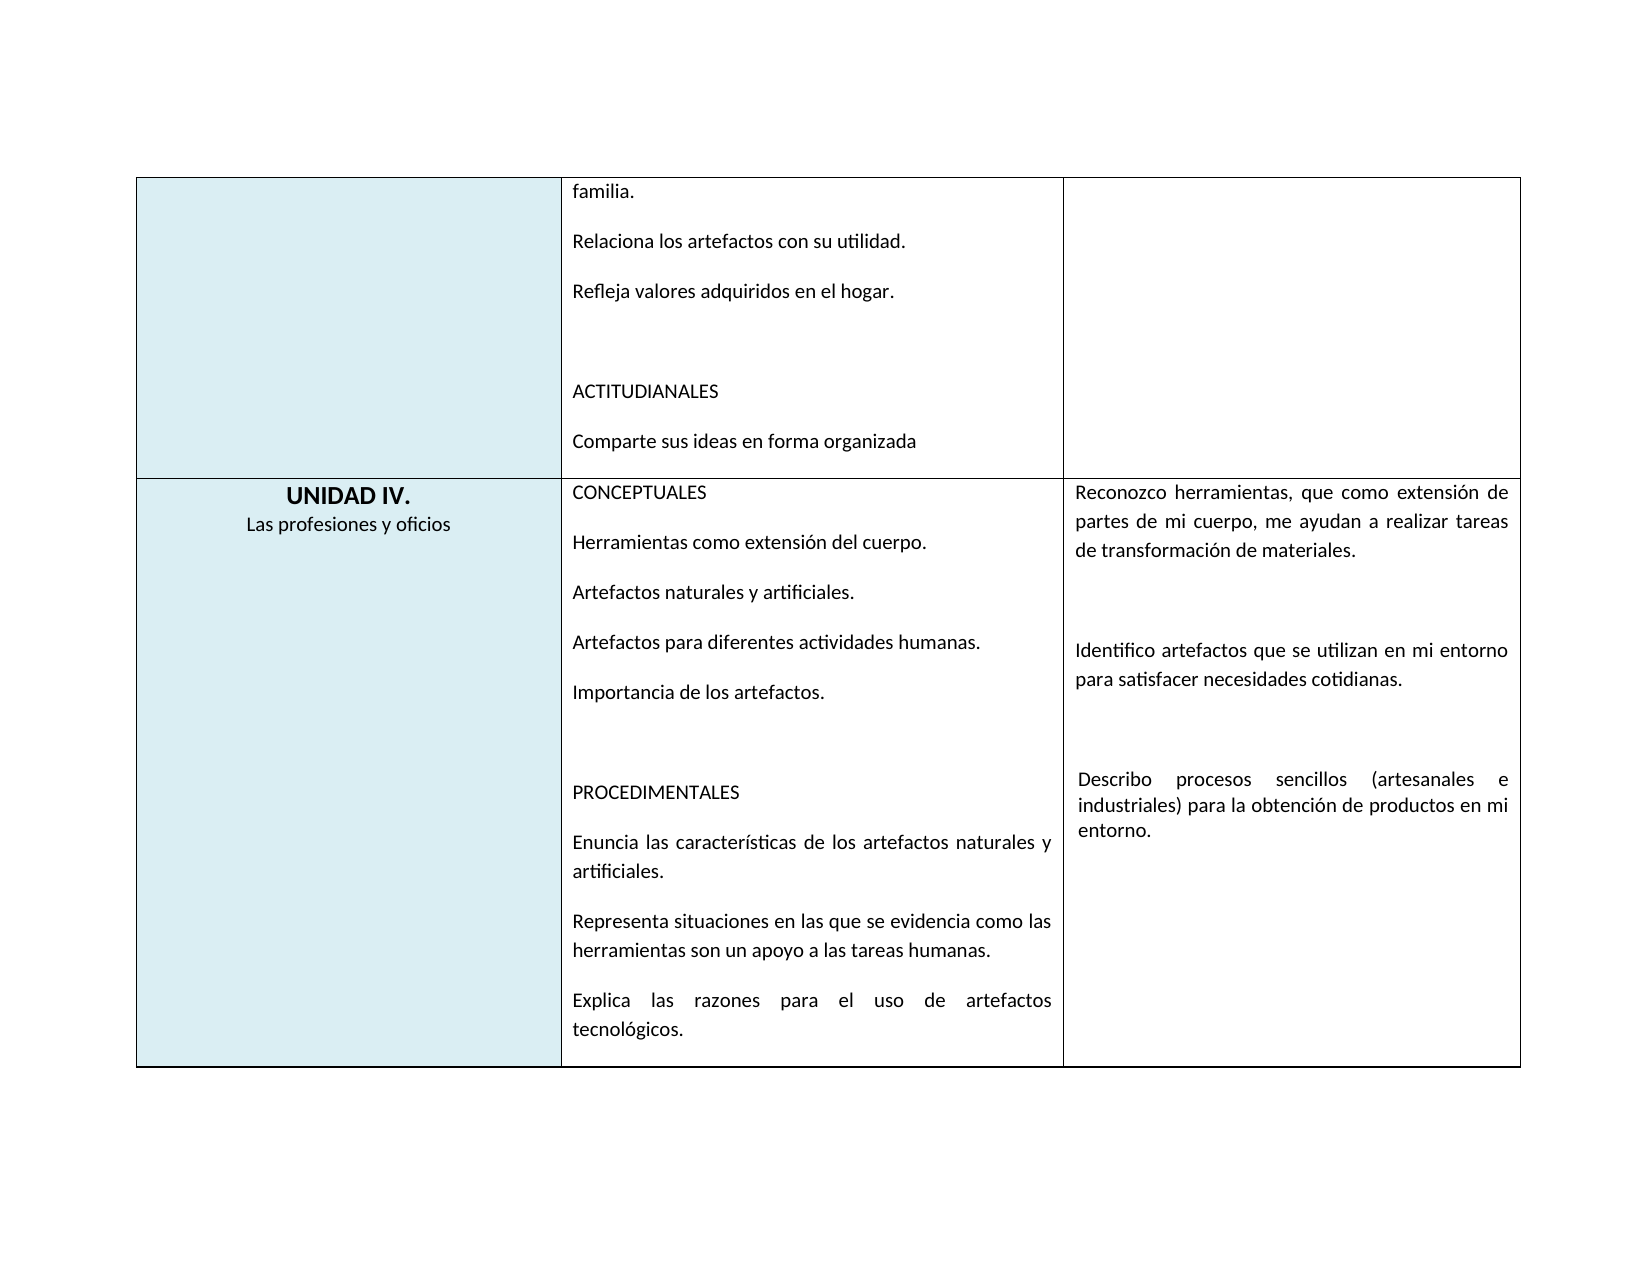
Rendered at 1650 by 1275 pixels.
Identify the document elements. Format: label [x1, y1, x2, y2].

table_cell [137, 178, 561, 478]
table_cell [562, 479, 1063, 1066]
table_cell [1064, 178, 1520, 478]
table_cell [562, 178, 1063, 478]
table_cell [137, 479, 561, 1066]
table_cell [1064, 479, 1520, 1066]
